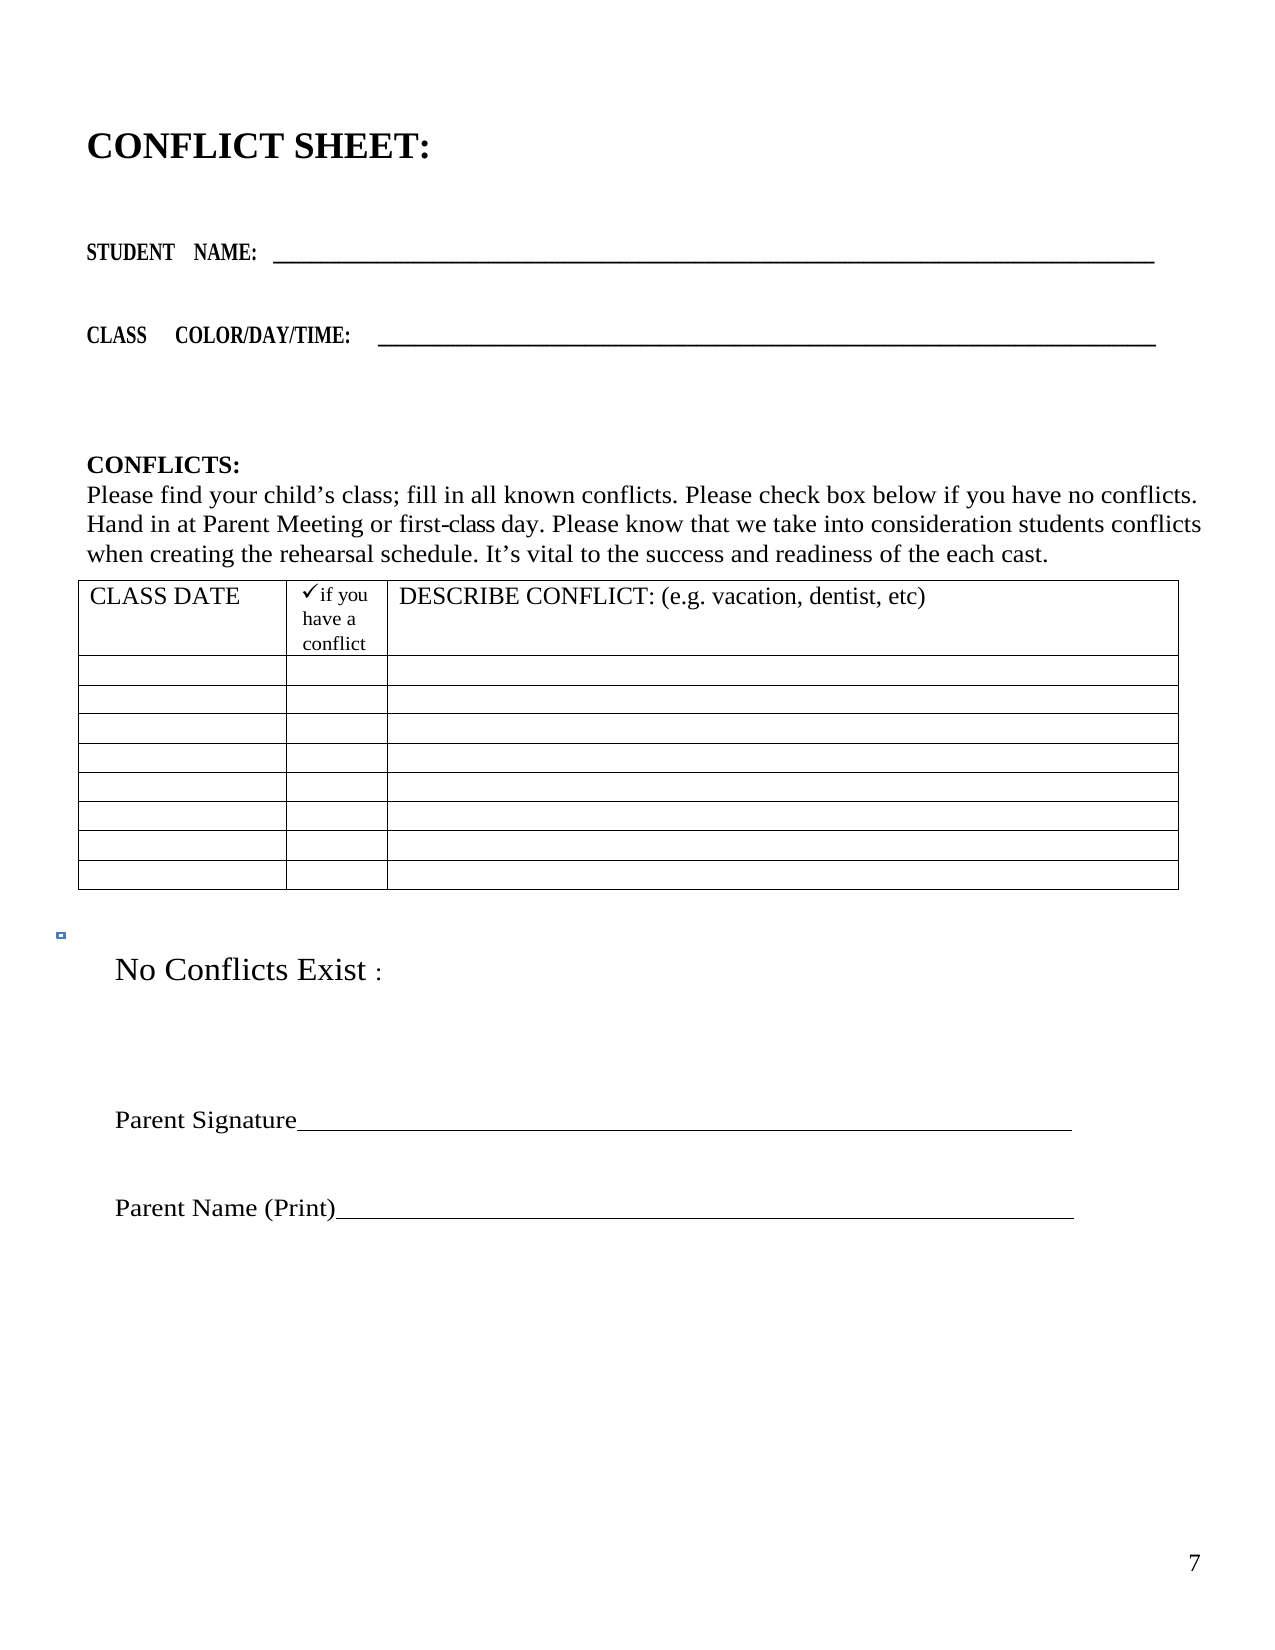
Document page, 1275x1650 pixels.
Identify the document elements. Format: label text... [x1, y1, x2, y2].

table_cell [79, 686, 286, 713]
table_cell [79, 773, 286, 801]
subtitle CONFLICT SHEET: [86, 124, 1214, 167]
table_cell [287, 686, 387, 713]
table_cell [388, 802, 1178, 830]
table_cell [287, 656, 387, 684]
table_cell [79, 831, 286, 860]
table_header if you have a conflict [287, 581, 387, 655]
table_cell [287, 861, 387, 889]
table_cell [388, 686, 1178, 713]
text No Conflicts Exist : [114, 950, 1214, 987]
table_cell [79, 656, 286, 684]
table_cell [287, 773, 387, 801]
table_cell [79, 802, 286, 830]
table_cell [388, 861, 1178, 889]
table_header CLASS DATE [79, 581, 286, 655]
table_cell [287, 802, 387, 830]
table_cell [287, 714, 387, 743]
table_cell [79, 861, 286, 889]
text Parent Name (Print) [114, 1193, 1214, 1222]
table_cell [388, 831, 1178, 860]
text CONFLICTS: [86, 450, 1214, 479]
table_cell [287, 831, 387, 860]
table_cell [388, 773, 1178, 801]
text Parent Signature [114, 1105, 1214, 1133]
picture [56, 932, 67, 940]
table_header DESCRIBE CONFLICT: (e.g. vacation, dentist, etc) [388, 581, 1178, 655]
table_cell [79, 744, 286, 772]
table_cell [287, 744, 387, 772]
table_cell [388, 714, 1178, 743]
text Please find your child’s class; fill in all known conflicts. Please check box below if you have no conflicts. Hand in at Parent Meeting or first-class day. Please know that we take into consideration students conflicts when creating the rehearsal schedule. It’s vital to the success and readiness of the each cast. [86, 480, 1214, 568]
table_cell [388, 656, 1178, 684]
subtitle STUDENT NAME: ______________________________________________________________________________________________ [86, 237, 1214, 266]
text CLASS COLOR/DAY/TIME: ___________________________________________________________________________________ [86, 321, 1214, 349]
table_cell [388, 744, 1178, 772]
table_cell [79, 714, 286, 743]
